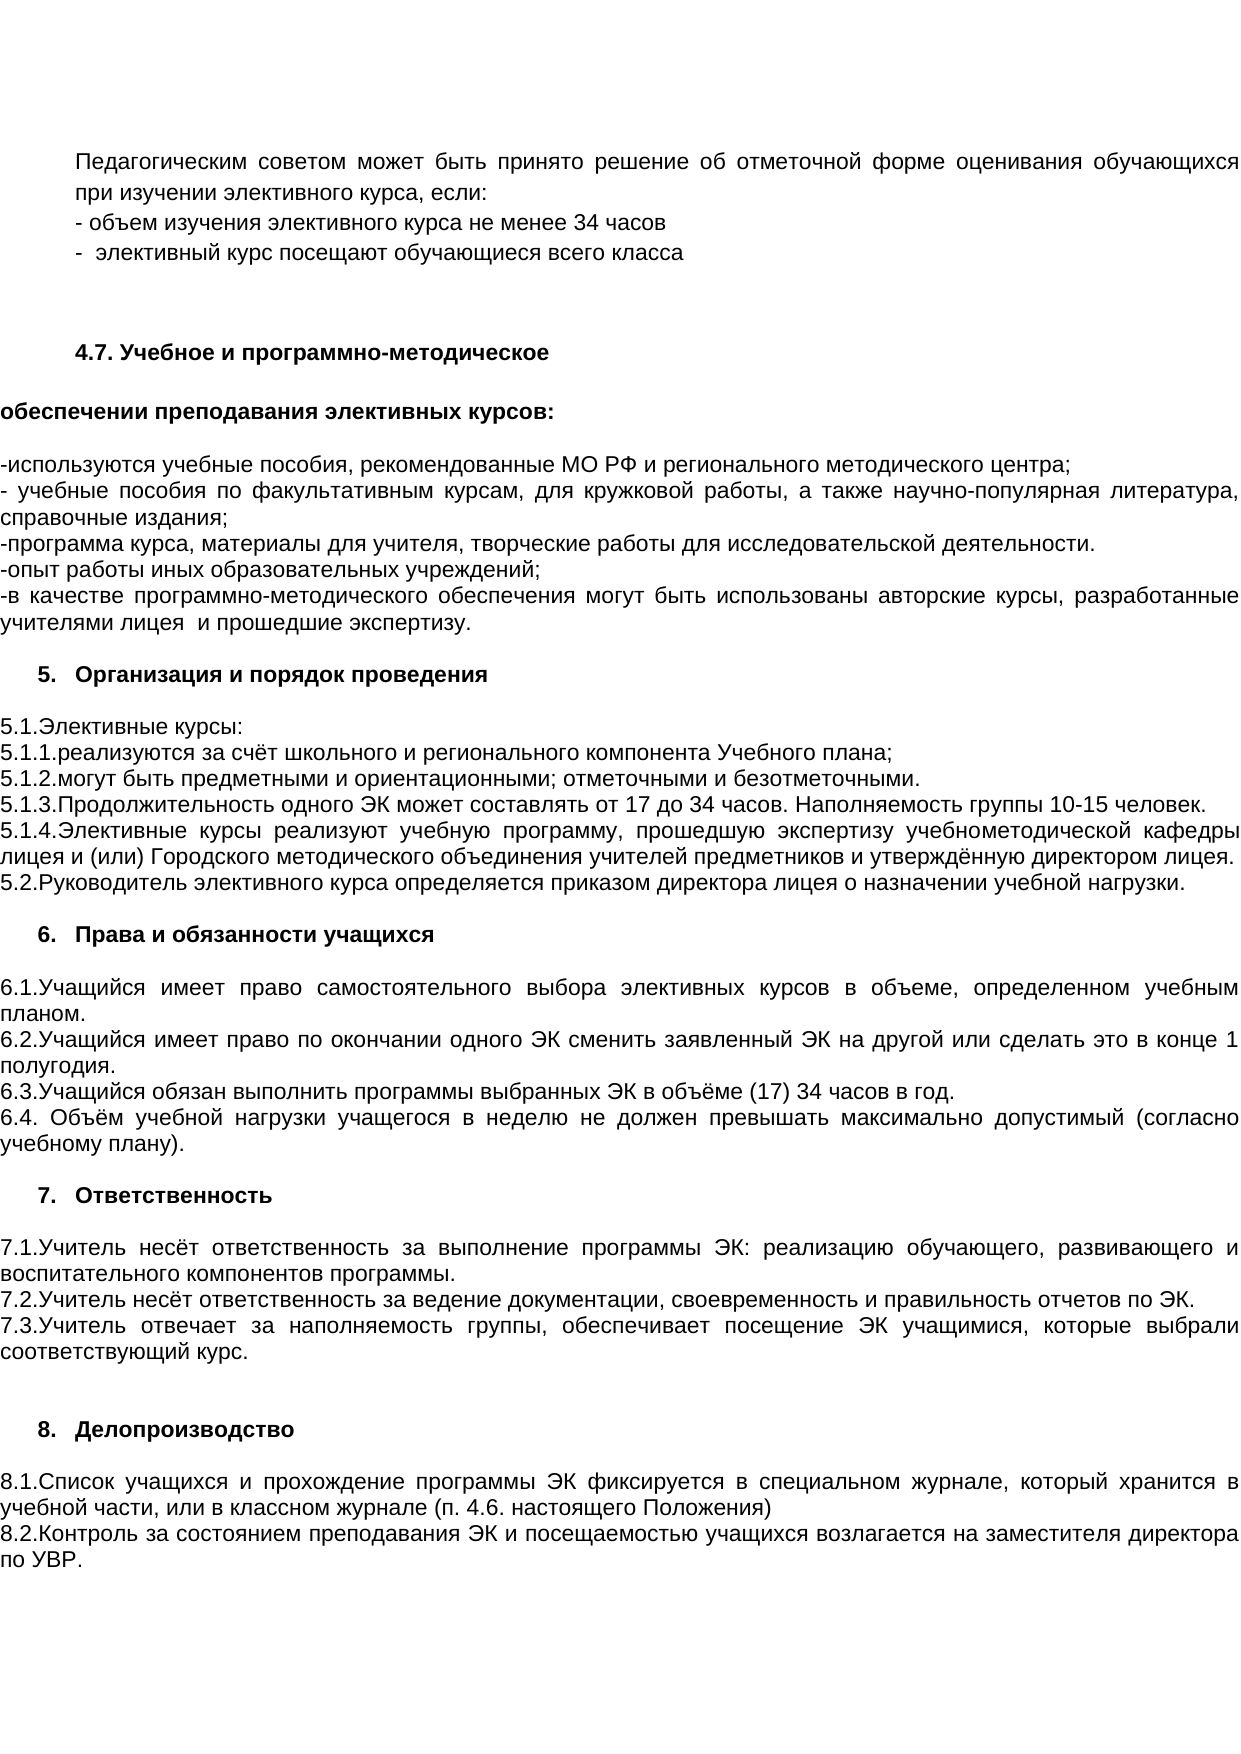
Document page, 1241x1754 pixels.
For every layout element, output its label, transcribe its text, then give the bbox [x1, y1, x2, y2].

list Организация и порядок проведения [37, 662, 1240, 688]
text 5.1.1.реализуются за счёт школьного и регионального компонента Учебного плана; [0, 740, 1240, 766]
text 8.2.Контроль за состоянием преподавания ЭК и посещаемостью учащихся возлагается на заместителя директора по УВР. [0, 1521, 1240, 1573]
text обеспечении преподавания элективных курсов: [0, 398, 1240, 424]
text -в качестве программно-методического обеспечения могут быть использованы авторские курсы, разработанные учителями лицея и прошедшие экспертизу. [0, 582, 1240, 635]
text 7.1.Учитель несёт ответственность за выполнение программы ЭК: реализацию обучающего, развивающего и воспитательного компонентов программы. [0, 1234, 1240, 1287]
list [37, 118, 1240, 304]
list Ответственность [37, 1182, 1240, 1234]
text 5.1.Элективные курсы: [0, 714, 1240, 740]
text 6.4. Объём учебной нагрузки учащегося в неделю не должен превышать максимально допустимый (согласно учебному плану). [0, 1104, 1240, 1156]
list Права и обязанности учащихся [37, 922, 1240, 948]
text -опыт работы иных образовательных учреждений; [0, 556, 1240, 582]
text -программа курса, материалы для учителя, творческие работы для исследовательской деятельности. [0, 530, 1240, 556]
text - учебные пособия по факультативным курсам, для кружковой работы, а также научно-популярная литература, справочные издания; [0, 477, 1240, 530]
text -используются учебные пособия, рекомендованные МО РФ и регионального методического центра; [0, 451, 1240, 477]
text 5.1.3.Продолжительность одного ЭК может составлять от 17 до 34 часов. Наполняемость группы 10-15 человек. [0, 792, 1240, 818]
text 7.2.Учитель несёт ответственность за ведение документации, своевременность и правильность отчетов по ЭК. [0, 1287, 1240, 1313]
text 5.1.2.могут быть предметными и ориентационными; отметочными и безотметочными. [0, 766, 1240, 792]
text 4.7. Учебное и программно-методическое [75, 339, 1240, 365]
text 8.1.Список учащихся и прохождение программы ЭК фиксируется в специальном журнале, который хранится в учебной части, или в классном журнале (п. 4.6. настоящего Положения) [0, 1469, 1240, 1521]
text 5.2.Руководитель элективного курса определяется приказом директора лицея о назначении учебной нагрузки. [0, 870, 1240, 896]
text 6.2.Учащийся имеет право по окончании одного ЭК сменить заявленный ЭК на другой или сделать это в конце 1 полугодия. [0, 1026, 1240, 1078]
list Делопроизводство [37, 1417, 1240, 1469]
text 5.1.4.Элективные курсы реализуют учебную программу, прошедшую экспертизу учебнометодической кафедры лицея и (или) Городского методического объединения учителей предметников и утверждённую директором лицея. [0, 818, 1240, 870]
text 7.3.Учитель отвечает за наполняемость группы, обеспечивает посещение ЭК учащимися, которые выбрали соответствующий курс. [0, 1313, 1240, 1365]
text 6.1.Учащийся имеет право самостоятельного выбора элективных курсов в объеме, определенном учебным планом. [0, 974, 1240, 1026]
text 6.3.Учащийся обязан выполнить программы выбранных ЭК в объёме (17) 34 часов в год. [0, 1078, 1240, 1104]
